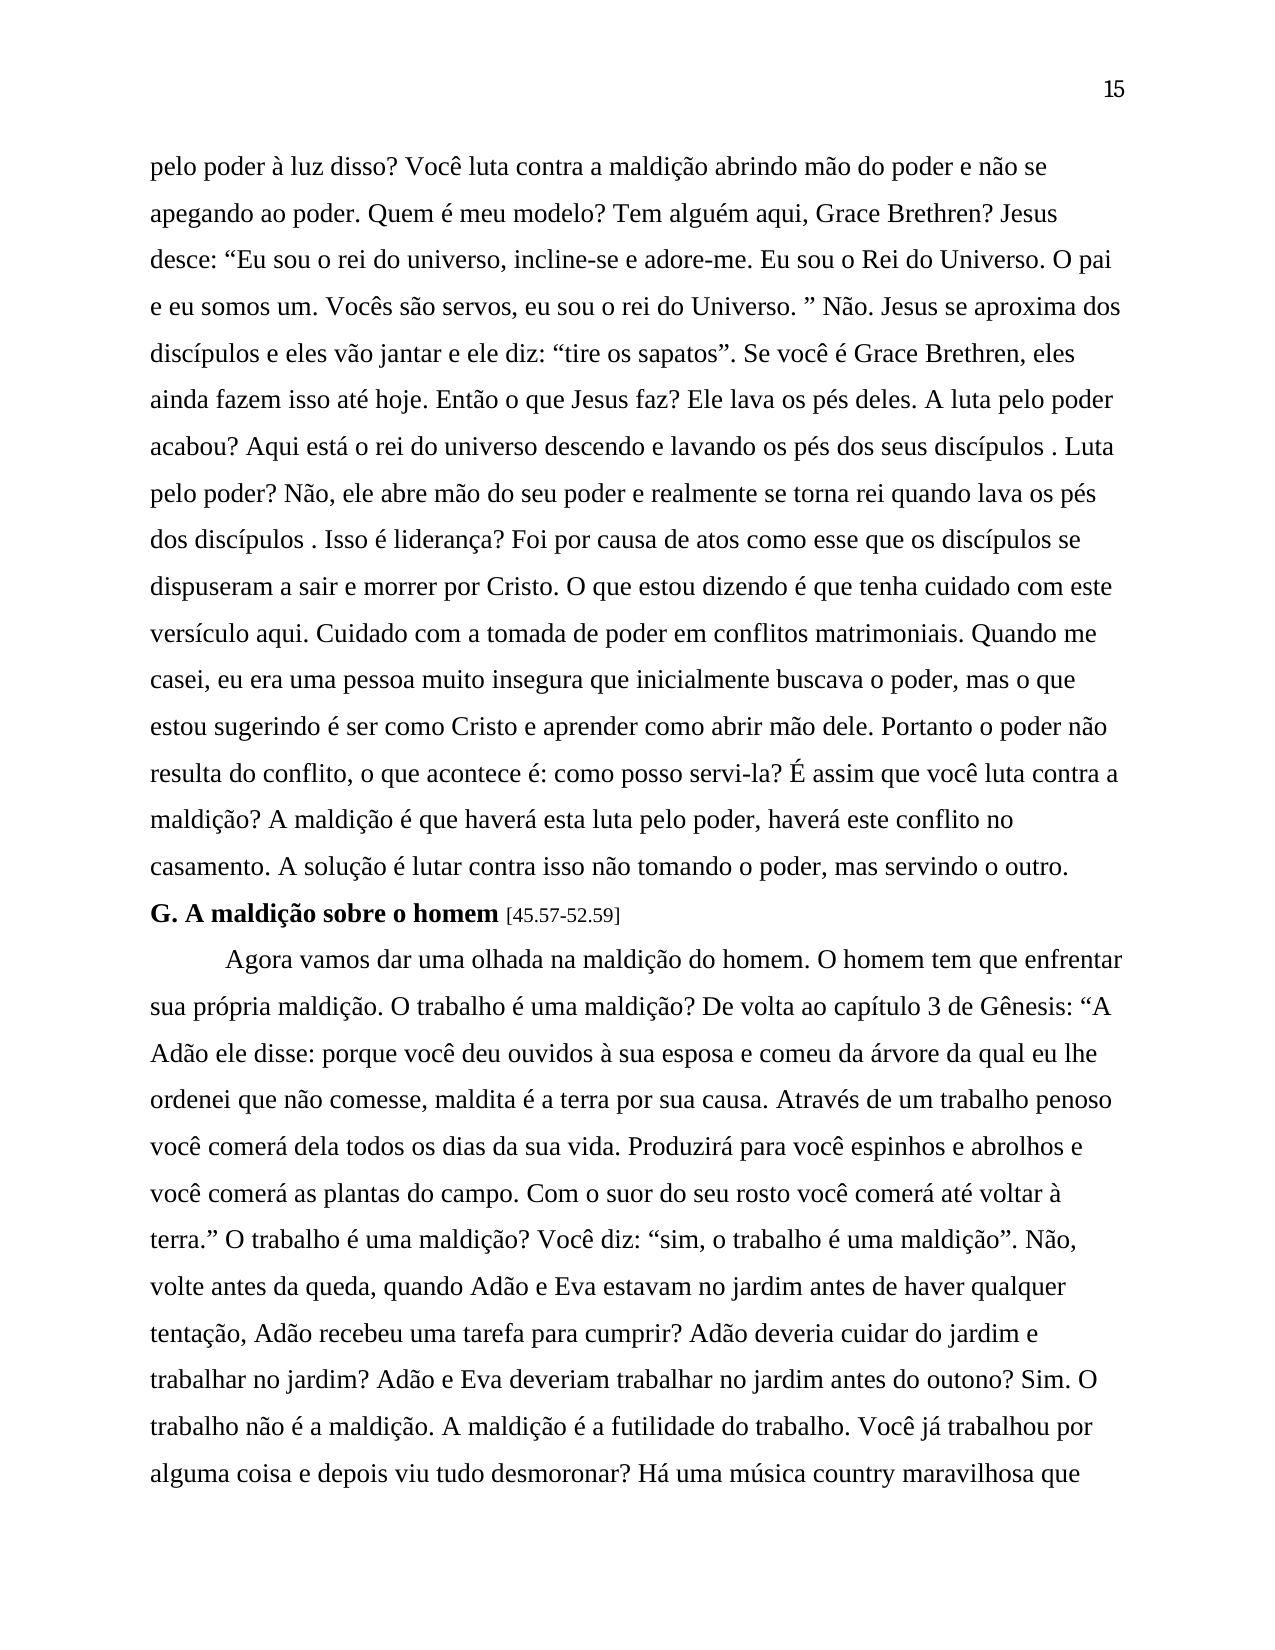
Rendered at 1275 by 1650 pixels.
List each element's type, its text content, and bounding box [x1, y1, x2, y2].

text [150, 150, 1125, 881]
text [150, 943, 1125, 1488]
text G. A maldição sobre o homem [45.57-52.59] [150, 897, 1125, 928]
